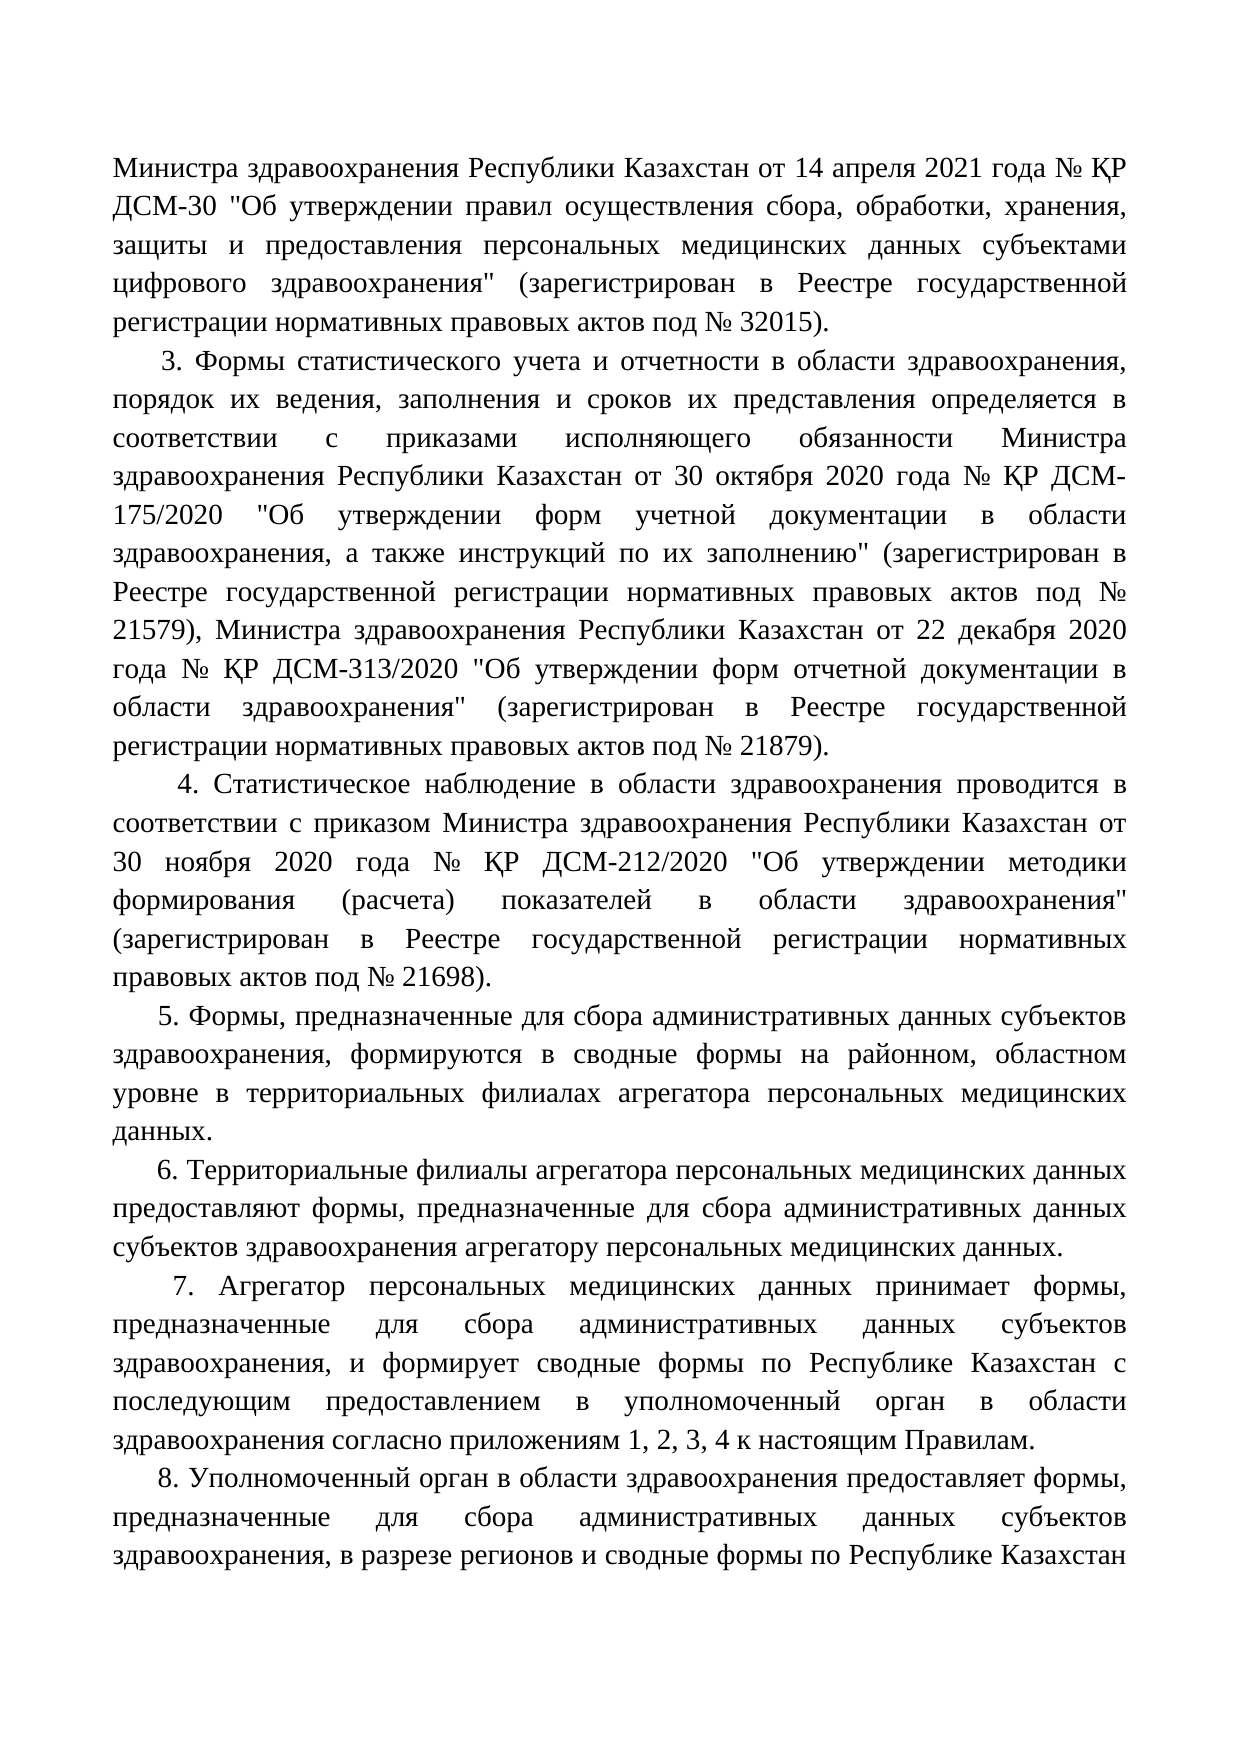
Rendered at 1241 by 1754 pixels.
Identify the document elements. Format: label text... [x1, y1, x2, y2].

text 6. Территориальные филиалы агрегатора персональных медицинских данных предоставляют формы, предназначенные для сбора административных данных субъектов здравоохранения агрегатору персональных медицинских данных. [112, 1152, 1128, 1263]
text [112, 150, 1128, 338]
text 7. Агрегатор персональных медицинских данных принимает формы, предназначенные для сбора административных данных субъектов здравоохранения, и формирует сводные формы по Республике Казахстан с последующим предоставлением в уполномоченный орган в области здравоохранения согласно приложениям 1, 2, 3, 4 к настоящим Правилам. [112, 1268, 1128, 1455]
text 5. Формы, предназначенные для сбора административных данных субъектов здравоохранения, формируются в сводные формы на районном, областном уровне в территориальных филиалах агрегатора персональных медицинских данных. [112, 998, 1128, 1147]
text 3. Формы статистического учета и отчетности в области здравоохранения, порядок их ведения, заполнения и сроков их представления определяется в соответствии с приказами исполняющего обязанности Министра здравоохранения Республики Казахстан от 30 октября 2020 года № ҚР ДСМ-175/2020 "Об утверждении форм учетной документации в области здравоохранения, а также инструкций по их заполнению" (зарегистрирован в Реестре государственной регистрации нормативных правовых актов под № 21579), Министра здравоохранения Республики Казахстан от 22 декабря 2020 года № ҚР ДСМ-313/2020 "Об утверждении форм отчетной документации в области здравоохранения" (зарегистрирован в Реестре государственной регистрации нормативных правовых актов под № 21879). [112, 343, 1128, 762]
text 4. Статистическое наблюдение в области здравоохранения проводится в соответствии с приказом Министра здравоохранения Республики Казахстан от 30 ноября 2020 года № ҚР ДСМ-212/2020 "Об утверждении методики формирования (расчета) показателей в области здравоохранения" (зарегистрирован в Реестре государственной регистрации нормативных правовых актов под № 21698). [112, 767, 1128, 993]
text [112, 1460, 1128, 1571]
